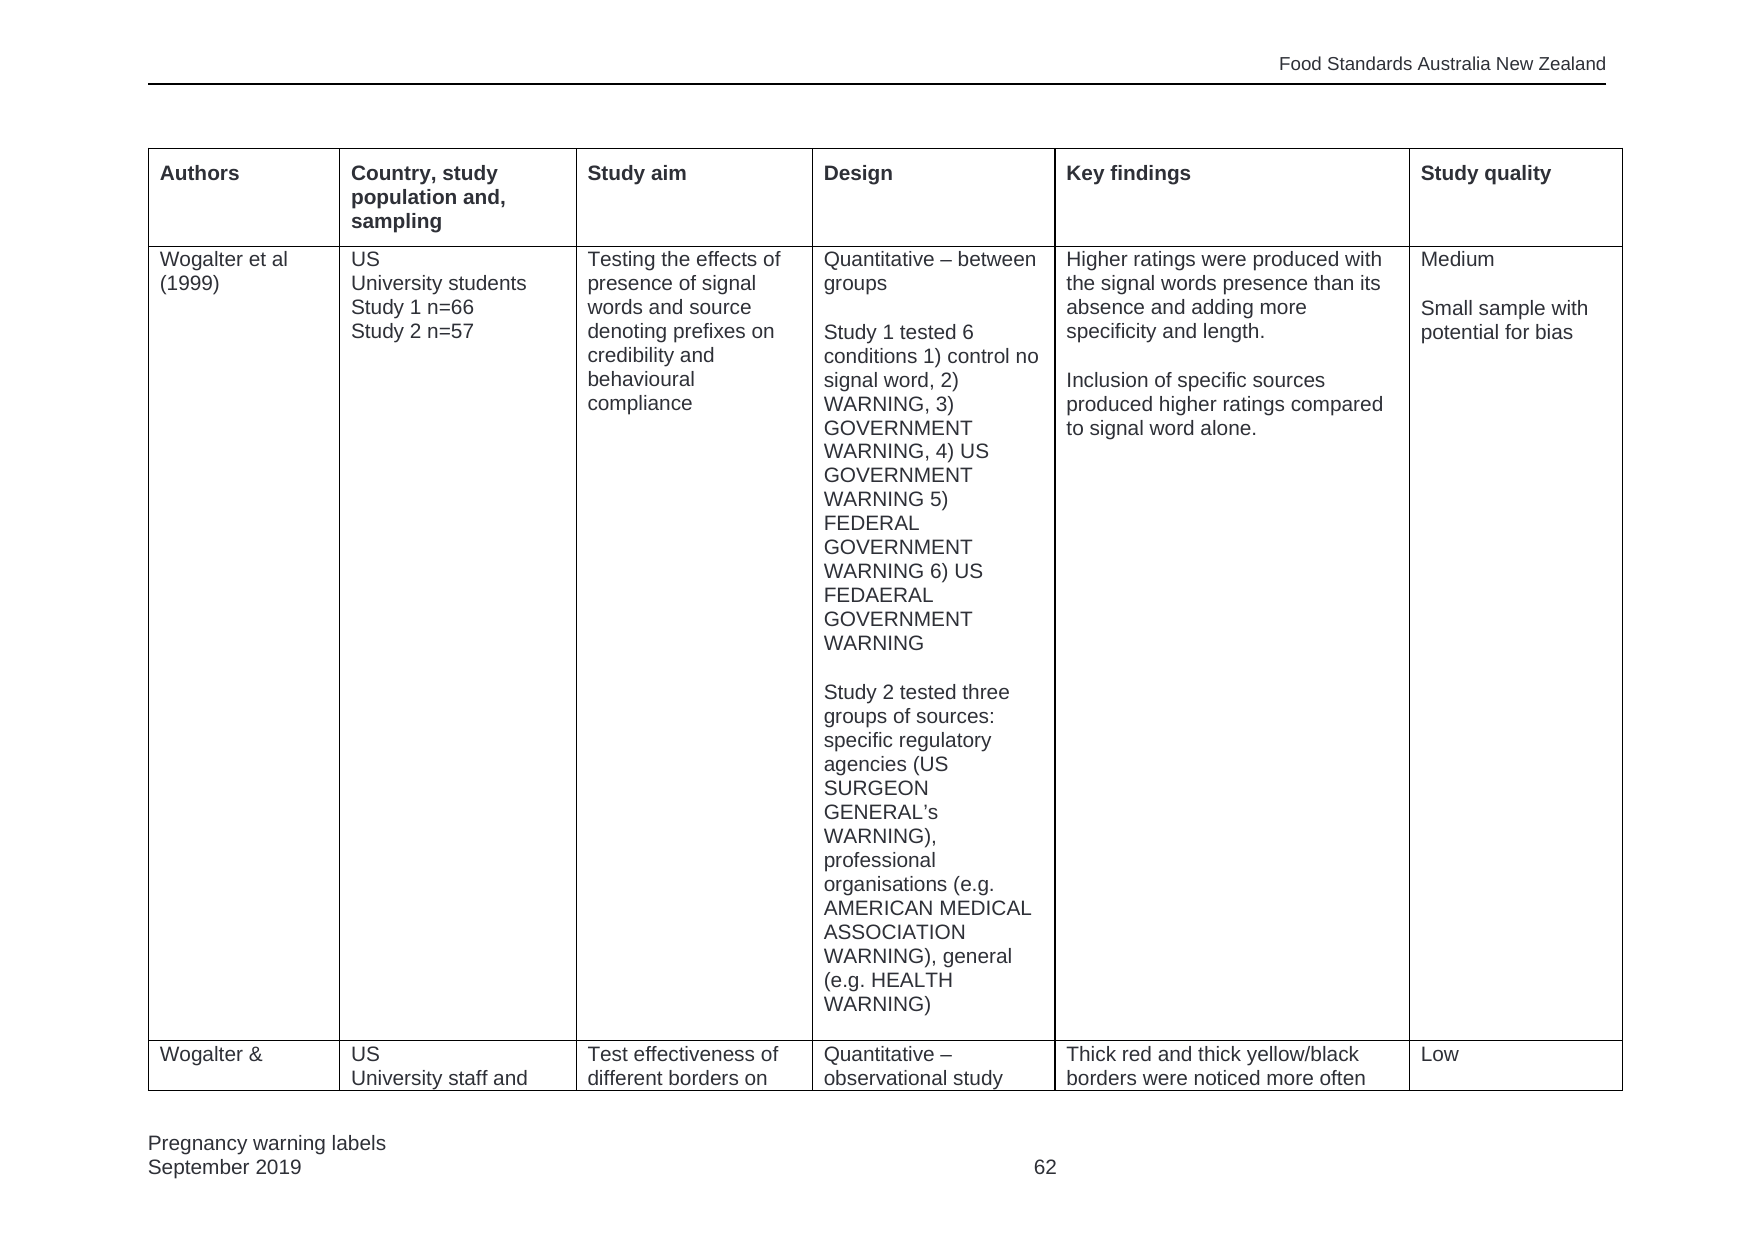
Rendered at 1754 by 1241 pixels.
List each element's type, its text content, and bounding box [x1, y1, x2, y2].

table_cell Wogalter et al (1999) [149, 247, 339, 1040]
table_cell Higher ratings were produced with the signal words presence than its absence and adding more specificity and length. Inclusion of specific sources produced higher ratings compared to signal word alone. [1056, 247, 1409, 1040]
table_cell Low Abstract only. [1410, 1041, 1622, 1090]
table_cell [813, 1041, 1054, 1090]
table_header Design [813, 149, 1054, 246]
table_cell US University students Study 1 n=66 Study 2 n=57 [340, 247, 576, 1040]
table_cell Quantitative – between groups Study 1 tested 6 conditions 1) control no signal word, 2) WARNING, 3) GOVERNMENT WARNING, 4) US GOVERNMENT WARNING 5) FEDERAL GOVERNMENT WARNING 6) US FEDAERAL GOVERNMENT WARNING Study 2 tested three groups of sources: specific regulatory agencies (US SURGEON GENERAL’s WARNING), professional organisations (e.g. AMERICAN MEDICAL ASSOCIATION WARNING), general (e.g. HEALTH WARNING) [813, 247, 1054, 1040]
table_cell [340, 1041, 576, 1090]
table_header Study quality [1410, 149, 1622, 246]
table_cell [1056, 1041, 1409, 1090]
table_header Study aim [577, 149, 812, 246]
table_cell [577, 1041, 812, 1090]
table_header Country, study population and, sampling [340, 149, 576, 246]
table_cell Medium Small sample with potential for bias [1410, 247, 1622, 1040]
table_header Authors [149, 149, 339, 246]
table_header Key findings [1056, 149, 1409, 246]
table_cell Wogalter & Rashid (1998) [149, 1041, 339, 1090]
table_cell Testing the effects of presence of signal words and source denoting prefixes on credibility and behavioural compliance [577, 247, 812, 1040]
